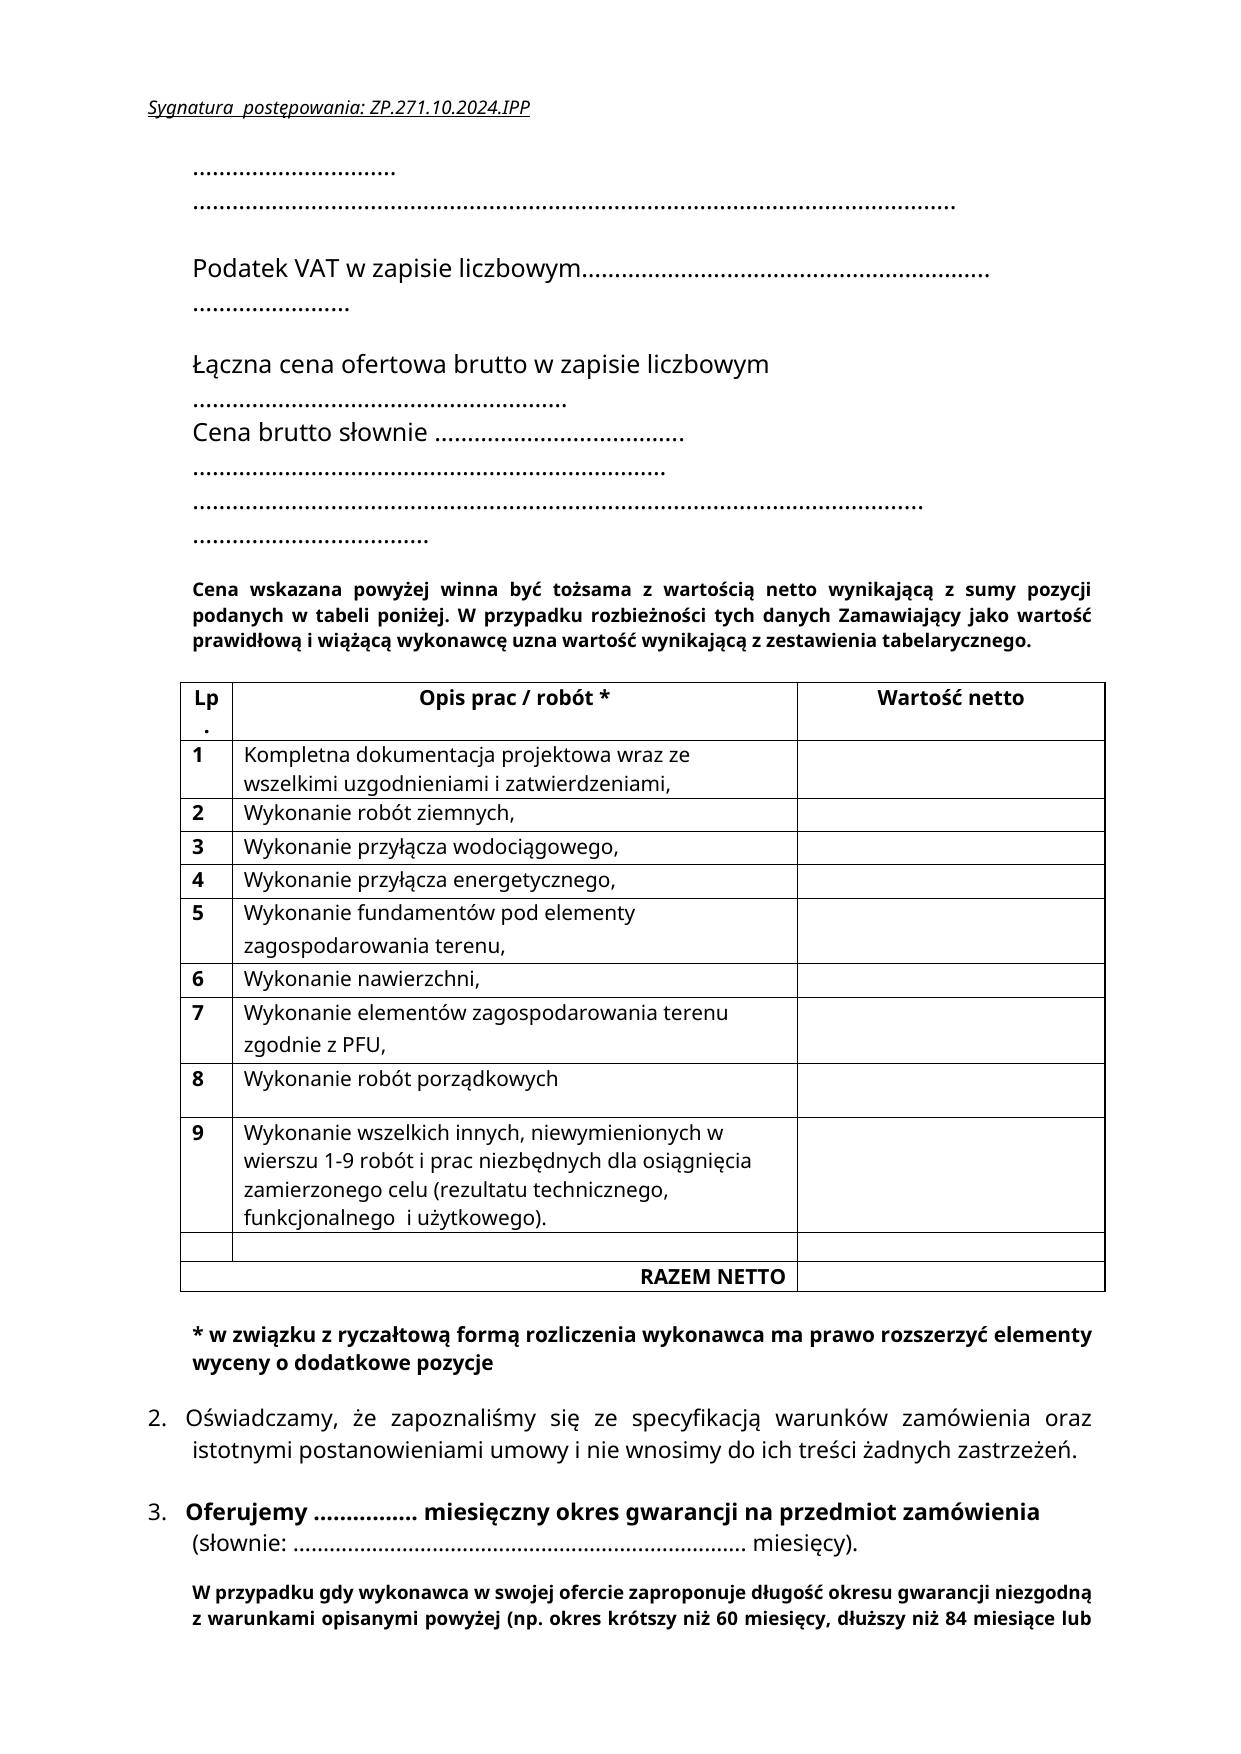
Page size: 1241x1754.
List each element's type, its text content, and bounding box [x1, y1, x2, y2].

table_cell Wykonanie robót ziemnych, [233, 799, 797, 831]
table_cell [233, 1233, 797, 1261]
table_cell 3 [181, 832, 232, 864]
table_cell [798, 799, 1104, 831]
text Cena wskazana powyżej winna być tożsama z wartością netto wynikającą z sumy pozycji podanych w tabeli poniżej. W przypadku rozbieżności tych danych Zamawiający jako wartość prawidłową i wiążącą wykonawcę uzna wartość wynikającą z zestawienia tabelarycznego. [192, 551, 1093, 653]
text * w związku z ryczałtową formą rozliczenia wykonawca ma prawo rozszerzyć elementy wyceny o dodatkowe pozycje [192, 1320, 1093, 1377]
table_cell 4 [181, 865, 232, 897]
table_cell 9 [181, 1118, 232, 1232]
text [192, 1579, 1093, 1631]
text Łączna cena ofertowa brutto w zapisie liczbowym ………………………………………………… Cena brutto słownie ………………………………..……………………………………………………………… ………………………….………………………………………………………………….....……………………………… [192, 347, 1093, 551]
table_cell [798, 964, 1104, 997]
text Podatek VAT w zapisie liczbowym…………………...………………………………..…………………… [192, 251, 1093, 347]
table_cell Wykonanie nawierzchni, [233, 964, 797, 997]
table_cell 8 [181, 1064, 232, 1117]
list Oferujemy ……………. miesięczny okres gwarancji na przedmiot zamówienia (słownie: ………..………………………………………...……………. miesięcy). [148, 1496, 1093, 1559]
table_cell [798, 1262, 1104, 1291]
table_cell [798, 998, 1104, 1063]
table_cell [181, 1233, 232, 1261]
table_cell Wykonanie przyłącza energetycznego, [233, 865, 797, 897]
table_cell 2 [181, 799, 232, 831]
table_cell [798, 1118, 1104, 1232]
table_cell [798, 832, 1104, 864]
table_cell Wykonanie przyłącza wodociągowego, [233, 832, 797, 864]
table_cell Wykonanie wszelkich innych, niewymienionych w wierszu 1-9 robót i prac niezbędnych dla osiągnięcia zamierzonego celu (rezultatu technicznego, funkcjonalnego i użytkowego). [233, 1118, 797, 1232]
table_header Lp. [181, 683, 232, 739]
table_cell Kompletna dokumentacja projektowa wraz ze wszelkimi uzgodnieniami i zatwierdzeniami, [233, 741, 797, 797]
table_header Wartość netto [798, 683, 1104, 739]
table_header Opis prac / robót * [233, 683, 797, 739]
table_cell Wykonanie robót porządkowych [233, 1064, 797, 1117]
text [192, 148, 1093, 216]
table_cell [798, 899, 1104, 963]
table_cell 1 [181, 741, 232, 797]
table_cell 7 [181, 998, 232, 1063]
table_cell Wykonanie elementów zagospodarowania terenu zgodnie z PFU, [233, 998, 797, 1063]
table_cell 5 [181, 899, 232, 963]
table_cell Wykonanie fundamentów pod elementy zagospodarowania terenu, [233, 899, 797, 963]
table_cell [798, 1064, 1104, 1117]
table_cell 6 [181, 964, 232, 997]
table_cell [798, 1233, 1104, 1261]
list Oświadczamy, że zapoznaliśmy się ze specyfikacją warunków zamówienia oraz istotnymi postanowieniami umowy i nie wnosimy do ich treści żadnych zastrzeżeń. [148, 1402, 1093, 1465]
table_cell RAZEM NETTO [181, 1262, 797, 1291]
table_cell [798, 865, 1104, 897]
table_cell [798, 741, 1104, 797]
